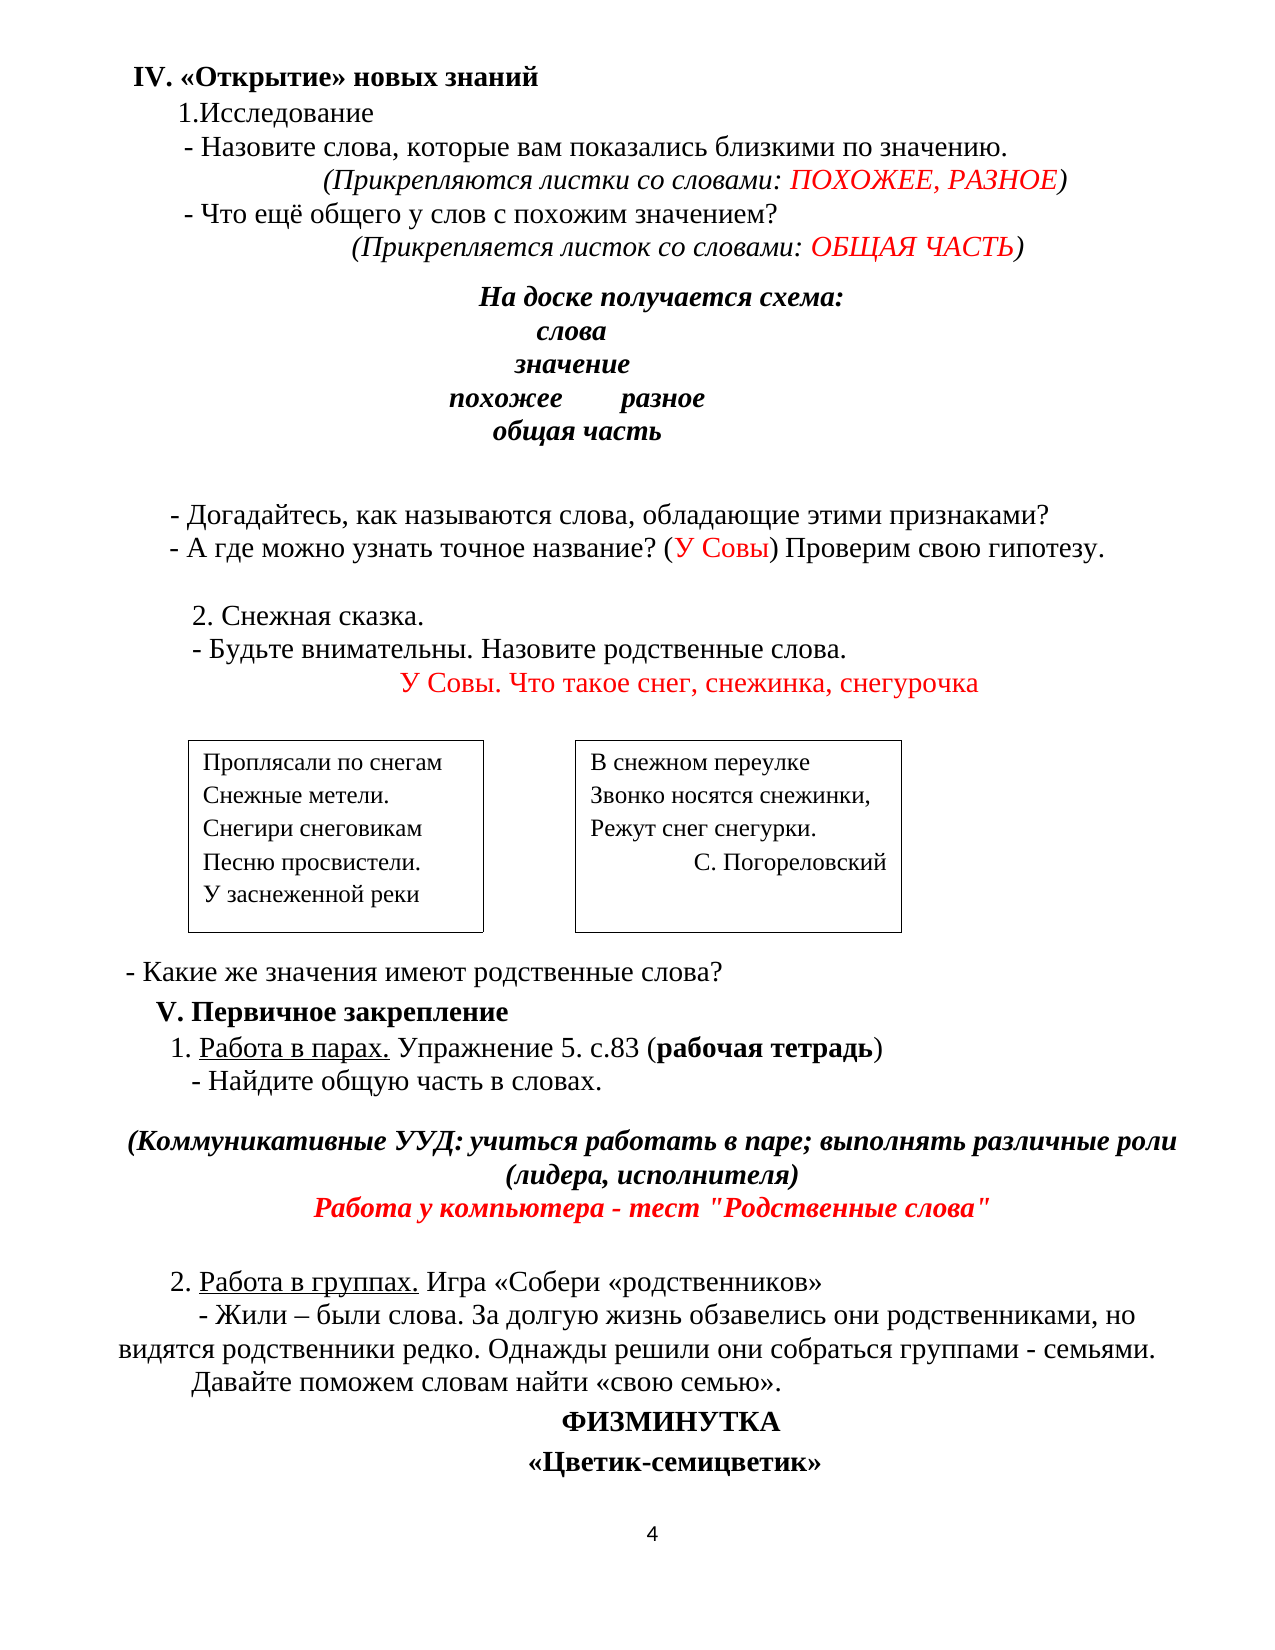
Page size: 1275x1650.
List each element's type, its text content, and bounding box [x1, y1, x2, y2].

text ФИЗМИНУТКА [118, 1404, 1186, 1438]
text 1. Работа в парах. Упражнение 5. с.83 (рабочая тетрадь) [118, 1030, 1186, 1063]
text (Прикрепляются листки со словами: ПОХОЖЕЕ, РАЗНОЕ) - Что ещё общего у слов с похожим значением? (Прикрепляется листок со словами: ОБЩАЯ ЧАСТЬ) [118, 162, 1186, 291]
text «Цветик-семицветик» [118, 1444, 1186, 1477]
text - Будьте внимательны. Назовите родственные слова. [118, 631, 1186, 665]
text - Какие же значения имеют родственные слова? [118, 954, 1186, 987]
text 2. Снежная сказка. [118, 598, 1186, 631]
text (Коммуникативные УУД: учиться работать в паре; выполнять различные роли (лидера, исполнителя) [118, 1123, 1186, 1190]
text У Совы. Что такое снег, снежинка, снегурочка [118, 665, 1186, 698]
text - Догадайтесь, как называются слова, обладающие этими признаками? [118, 497, 1186, 531]
text Работа у компьютера - тест "Родственные слова" [118, 1190, 1186, 1224]
text IV. «Открытие» новых знаний [118, 59, 1186, 93]
text - Найдите общую часть в словах. [118, 1063, 1186, 1097]
text 1.Исследование - Назовите слова, которые вам показались близкими по значению. [118, 95, 1186, 162]
text 2. Работа в группах. Игра «Собери «родственников» - Жили – были слова. За долгую жизнь обзавелись они родственниками, но видятся родственники редко. Однажды решили они собраться группами - семьями. Давайте поможем словам найти «свою семью». [118, 1264, 1186, 1398]
text V. Первичное закрепление [118, 994, 1186, 1027]
text - А где можно узнать точное название? (У Совы) Проверим свою гипотезу. [118, 531, 1186, 564]
